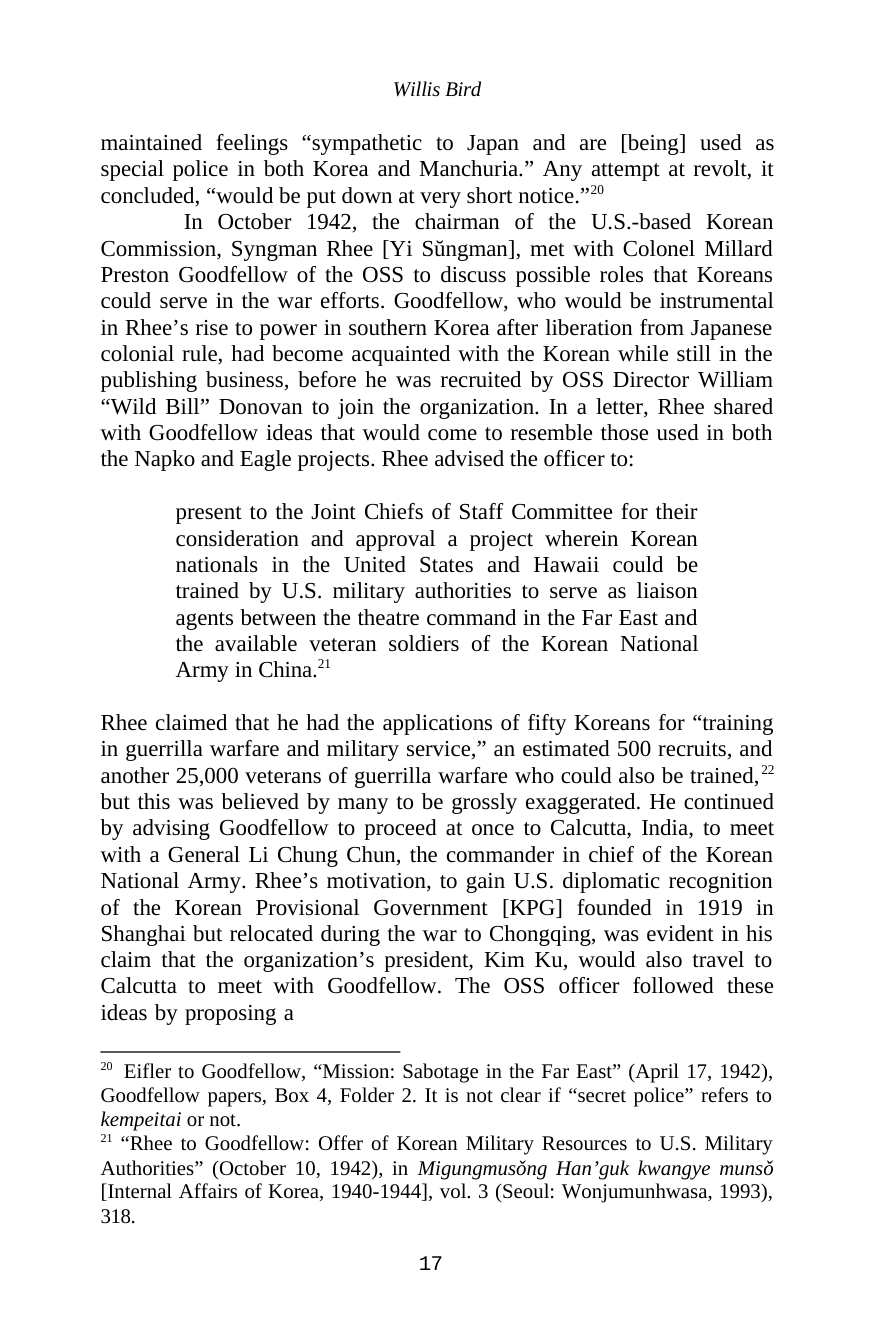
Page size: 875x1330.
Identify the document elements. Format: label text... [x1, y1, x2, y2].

text In October 1942, the chairman of the U.S.-based Korean Commission, Syngman Rhee [Yi Sŭngman], met with Colonel Millard Preston Goodfellow of the OSS to discuss possible roles that Koreans could serve in the war efforts. Goodfellow, who would be instrumental in Rhee’s rise to power in southern Korea after liberation from Japanese colonial rule, had become acquainted with the Korean while still in the publishing business, before he was recruited by OSS Director William “Wild Bill” Donovan to join the organization. In a letter, Rhee shared with Goodfellow ideas that would come to resemble those used in both the Napko and Eagle projects. Rhee advised the officer to: [100, 208, 774, 472]
text 20 Eifler to Goodfellow, “Mission: Sabotage in the Far East” (April 17, 1942), Goodfellow papers, Box 4, Folder 2. It is not clear if “secret police” refers to kempeitai or not. [100, 1059, 774, 1131]
text maintained feelings “sympathetic to Japan and are [being] used as special police in both Korea and Manchuria.” Any attempt at revolt, it concluded, “would be put down at very short notice.”20 [100, 129, 774, 208]
text Rhee claimed that he had the applications of fifty Koreans for “training in guerrilla warfare and military service,” an estimated 500 recruits, and another 25,000 veterans of guerrilla warfare who could also be trained,22 but this was believed by many to be grossly exaggerated. He continued by advising Goodfellow to proceed at once to Calcutta, India, to meet with a General Li Chung Chun, the commander in chief of the Korean National Army. Rhee’s motivation, to gain U.S. diplomatic recognition of the Korean Provisional Government [KPG] founded in 1919 in Shanghai but relocated during the war to Chongqing, was evident in his claim that the organization’s president, Kim Ku, would also travel to Calcutta to meet with Goodfellow. The OSS officer followed these ideas by proposing a [100, 709, 774, 1025]
text present to the Joint Chiefs of Staff Committee for their consideration and approval a project wherein Korean nationals in the United States and Hawaii could be trained by U.S. military authorities to serve as liaison agents between the theatre command in the Far East and the available veteran soldiers of the Korean National Army in China.21 [175, 498, 699, 683]
text 21 “Rhee to Goodfellow: Offer of Korean Military Resources to U.S. Military Authorities” (October 10, 1942), in Migungmusǒng Han’guk kwangye munsǒ [Internal Affairs of Korea, 1940-1944], vol. 3 (Seoul: Wonjumunhwasa, 1993), 318. [100, 1131, 774, 1228]
